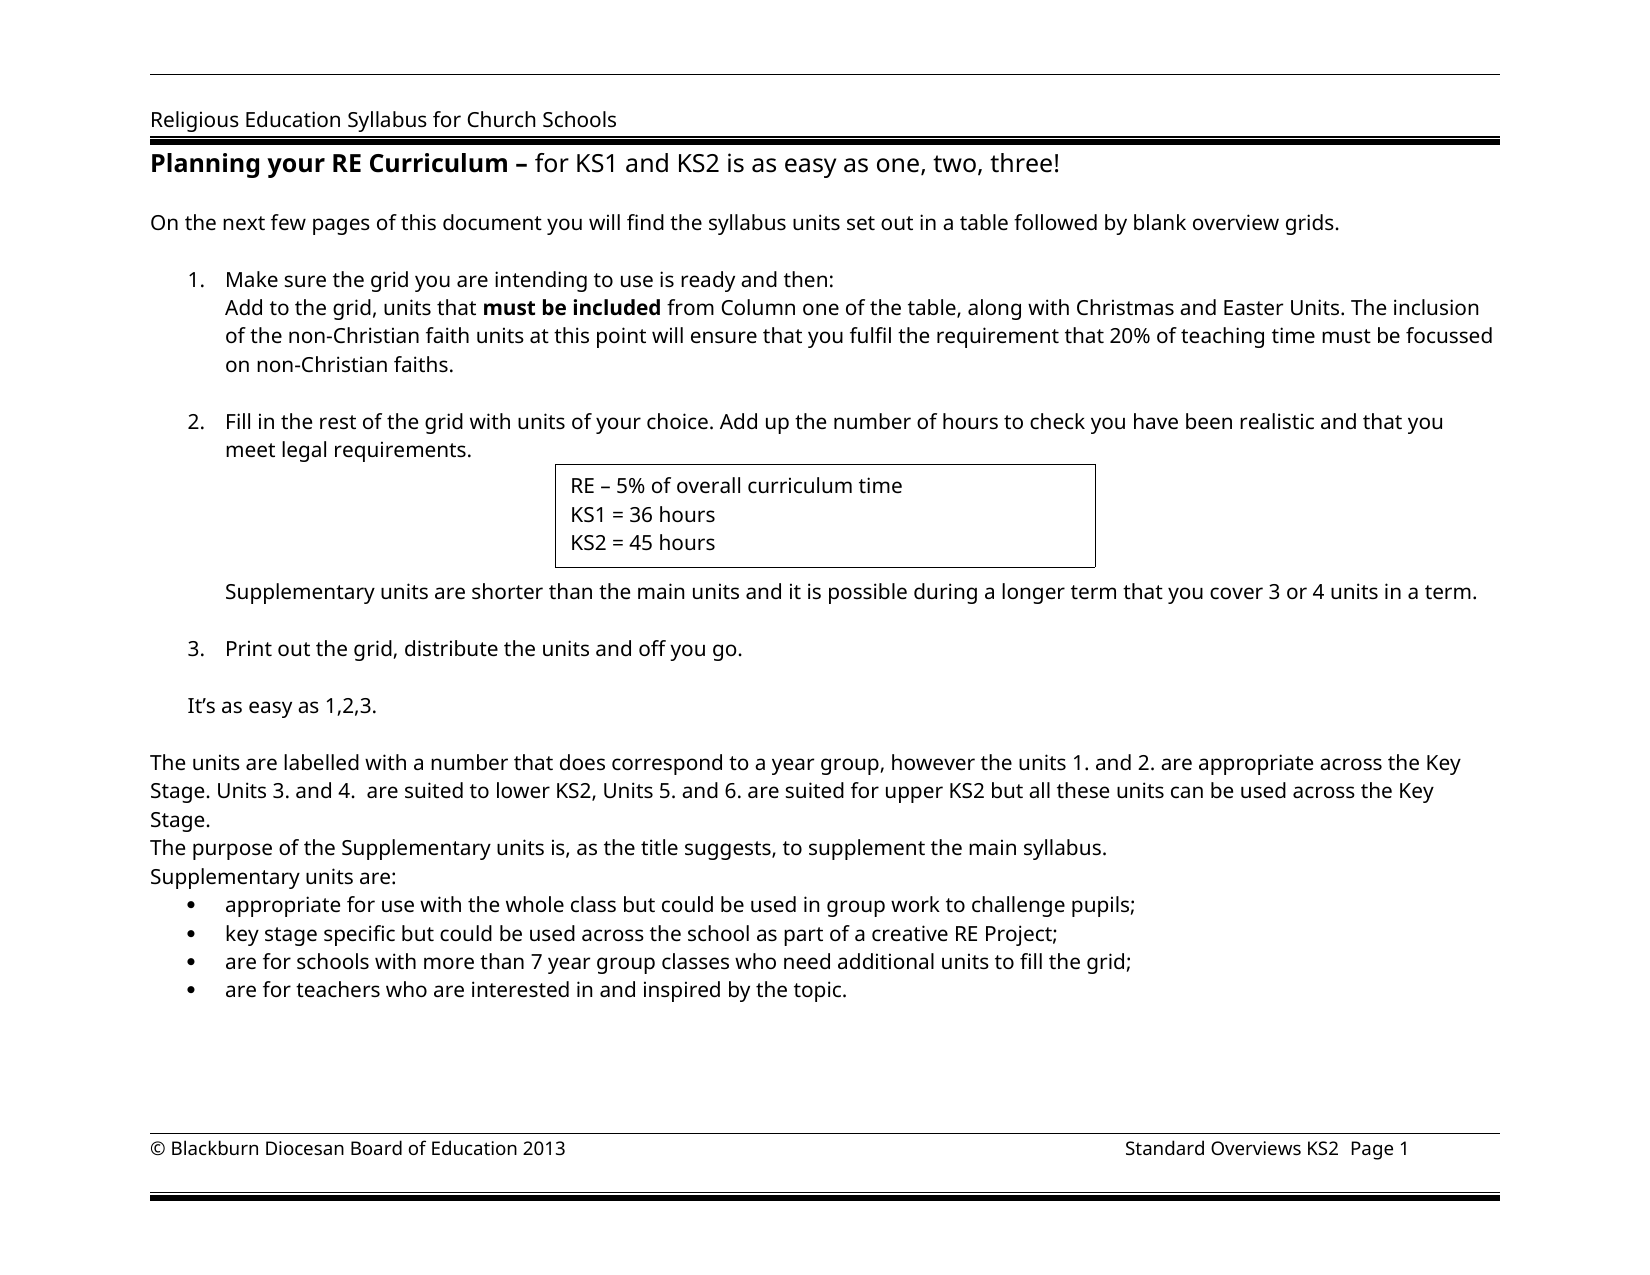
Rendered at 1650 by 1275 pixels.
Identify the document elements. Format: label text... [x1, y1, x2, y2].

list Fill in the rest of the grid with units of your choice. Add up the number of hours to check you have been realistic and that you meet legal requirements. [187, 407, 1500, 464]
list are for teachers who are interested in and inspired by the topic. [187, 976, 1500, 1004]
text On the next few pages of this document you will find the syllabus units set out in a table followed by blank overview grids. [150, 208, 1500, 236]
list Print out the grid, distribute the units and off you go. [187, 634, 1500, 663]
list key stage specific but could be used across the school as part of a creative RE Project; [187, 919, 1500, 947]
list Make sure the grid you are intending to use is ready and then: Add to the grid, units that must be included from Column one of the table, along with Christmas and Easter Units. The inclusion of the non-Christian faith units at this point will ensure that you fulfil the requirement that 20% of teaching time must be focussed on non-Christian faiths. [187, 265, 1500, 378]
text Planning your RE Curriculum – for KS1 and KS2 is as easy as one, two, three! [150, 145, 1500, 179]
text Supplementary units are shorter than the main units and it is possible during a longer term that you cover 3 or 4 units in a term. [225, 577, 1500, 606]
text The purpose of the Supplementary units is, as the title suggests, to supplement the main syllabus. [150, 833, 1500, 862]
text Supplementary units are: [150, 862, 1500, 890]
list are for schools with more than 7 year group classes who need additional units to fill the grid; [187, 947, 1500, 976]
text The units are labelled with a number that does correspond to a year group, however the units 1. and 2. are appropriate across the Key Stage. Units 3. and 4. are suited to lower KS2, Units 5. and 6. are suited for upper KS2 but all these units can be used across the Key Stage. [150, 748, 1500, 833]
list appropriate for use with the whole class but could be used in group work to challenge pupils; [187, 890, 1500, 919]
text It’s as easy as 1,2,3. [150, 691, 1500, 720]
